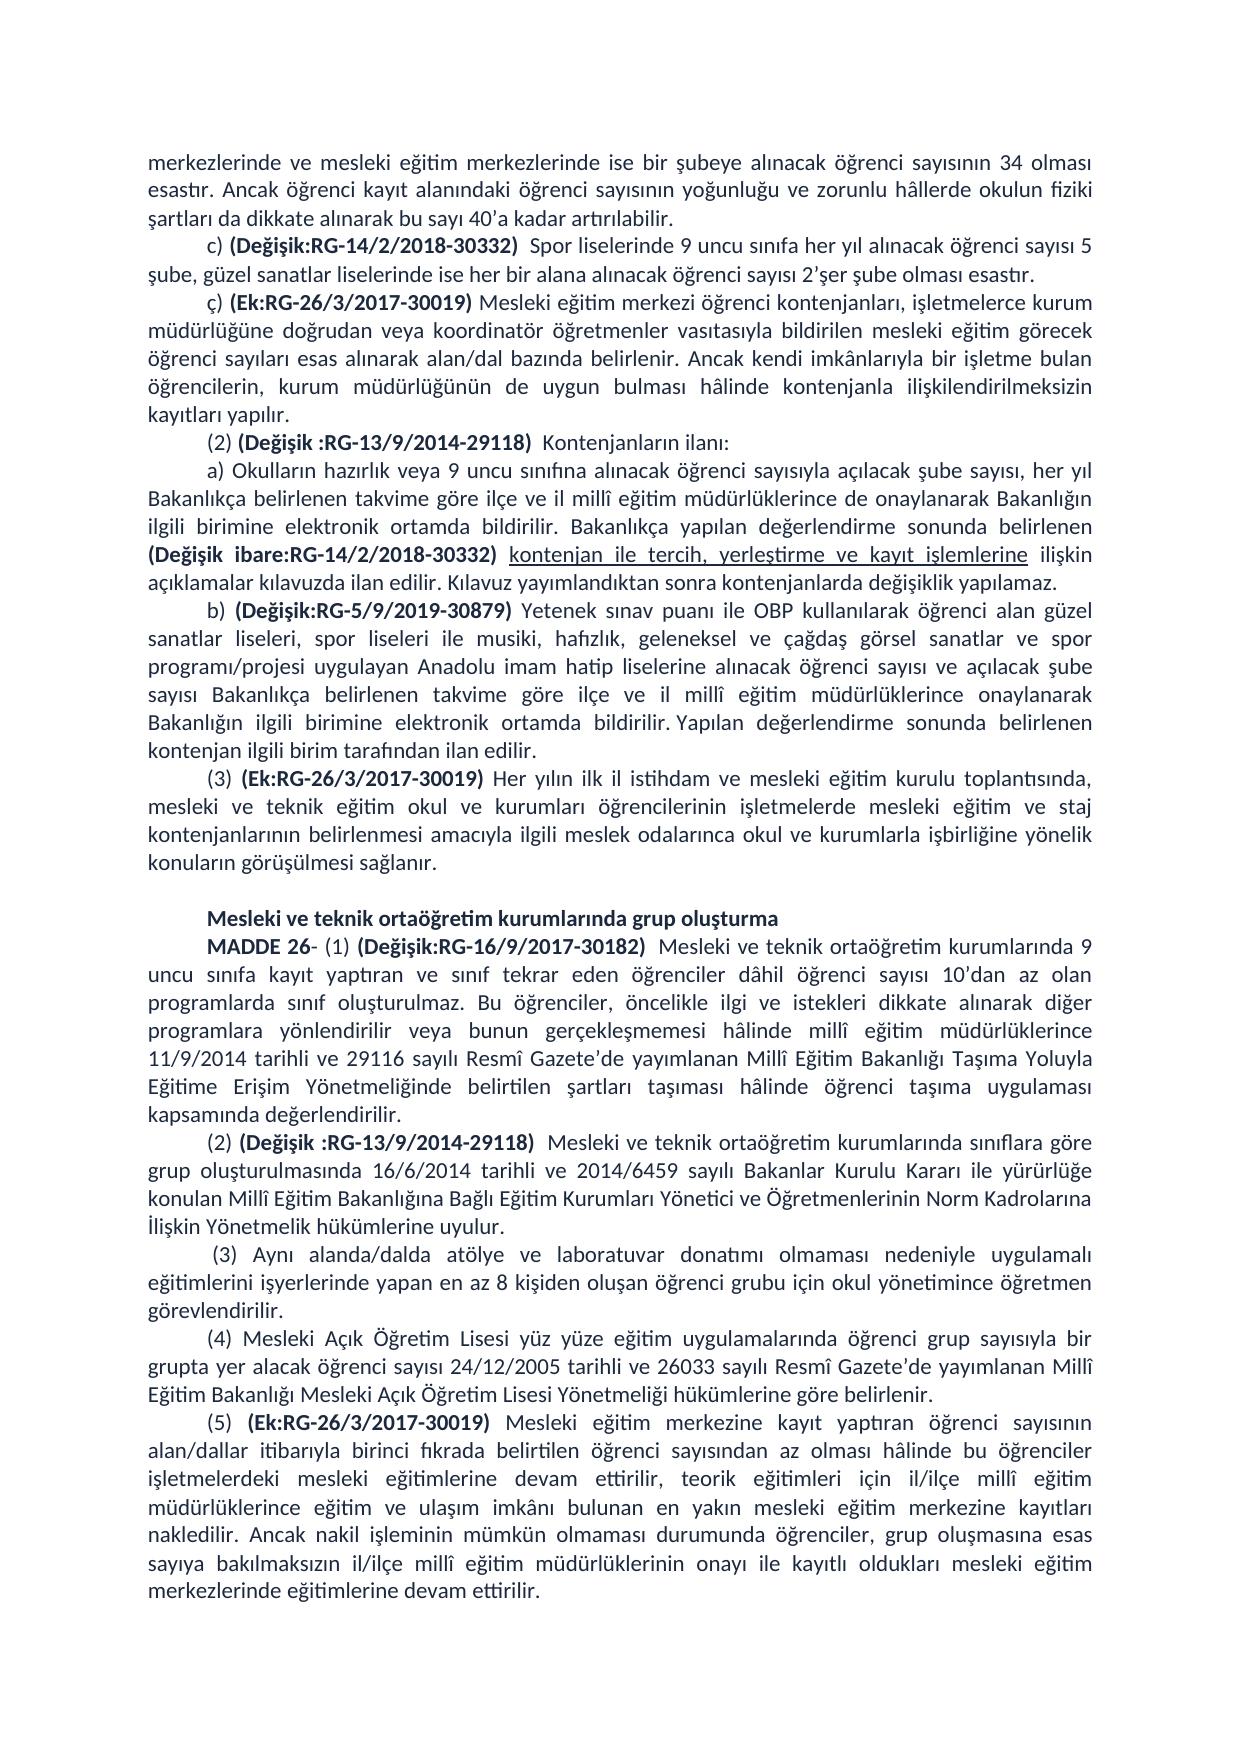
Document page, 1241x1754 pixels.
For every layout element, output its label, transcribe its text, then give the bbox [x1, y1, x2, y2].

text (2) (Değişik :RG-13/9/2014-29118) Mesleki ve teknik ortaöğretim kurumlarında sınıflara göre grup oluşturulmasında 16/6/2014 tarihli ve 2014/6459 sayılı Bakanlar Kurulu Kararı ile yürürlüğe konulan Millî Eğitim Bakanlığına Bağlı Eğitim Kurumları Yönetici ve Öğretmenlerinin Norm Kadrolarına İlişkin Yönetmelik hükümlerine uyulur. [148, 1128, 1093, 1240]
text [148, 148, 1093, 232]
text Mesleki ve teknik ortaöğretim kurumlarında grup oluşturma [148, 904, 1093, 932]
text (3) (Ek:RG-26/3/2017-30019) Her yılın ilk il istihdam ve mesleki eğitim kurulu toplantısında, mesleki ve teknik eğitim okul ve kurumları öğrencilerinin işletmelerde mesleki eğitim ve staj kontenjanlarının belirlenmesi amacıyla ilgili meslek odalarınca okul ve kurumlarla işbirliğine yönelik konuların görüşülmesi sağlanır. [148, 764, 1093, 876]
text (5) (Ek:RG-26/3/2017-30019) Mesleki eğitim merkezine kayıt yaptıran öğrenci sayısının alan/dallar itibarıyla birinci fıkrada belirtilen öğrenci sayısından az olması hâlinde bu öğrenciler işletmelerdeki mesleki eğitimlerine devam ettirilir, teorik eğitimleri için il/ilçe millî eğitim müdürlüklerince eğitim ve ulaşım imkânı bulunan en yakın mesleki eğitim merkezine kayıtları nakledilir. Ancak nakil işleminin mümkün olmaması durumunda öğrenciler, grup oluşmasına esas sayıya bakılmaksızın il/ilçe millî eğitim müdürlüklerinin onayı ile kayıtlı oldukları mesleki eğitim merkezlerinde eğitimlerine devam ettirilir. [148, 1408, 1093, 1605]
text ç) (Ek:RG-26/3/2017-30019) Mesleki eğitim merkezi öğrenci kontenjanları, işletmelerce kurum müdürlüğüne doğrudan veya koordinatör öğretmenler vasıtasıyla bildirilen mesleki eğitim görecek öğrenci sayıları esas alınarak alan/dal bazında belirlenir. Ancak kendi imkânlarıyla bir işletme bulan öğrencilerin, kurum müdürlüğünün de uygun bulması hâlinde kontenjanla ilişkilendirilmeksizin kayıtları yapılır. [148, 288, 1093, 428]
text a) Okulların hazırlık veya 9 uncu sınıfına alınacak öğrenci sayısıyla açılacak şube sayısı, her yıl Bakanlıkça belirlenen takvime göre ilçe ve il millî eğitim müdürlüklerince de onaylanarak Bakanlığın ilgili birimine elektronik ortamda bildirilir. Bakanlıkça yapılan değerlendirme sonunda belirlenen (Değişik ibare:RG-14/2/2018-30332) kontenjan ile tercih, yerleştirme ve kayıt işlemlerine ilişkin açıklamalar kılavuzda ilan edilir. Kılavuz yayımlandıktan sonra kontenjanlarda değişiklik yapılamaz. [148, 456, 1093, 596]
text c) (Değişik:RG-14/2/2018-30332) Spor liselerinde 9 uncu sınıfa her yıl alınacak öğrenci sayısı 5 şube, güzel sanatlar liselerinde ise her bir alana alınacak öğrenci sayısı 2’şer şube olması esastır. [148, 232, 1093, 288]
text (4) Mesleki Açık Öğretim Lisesi yüz yüze eğitim uygulamalarında öğrenci grup sayısıyla bir grupta yer alacak öğrenci sayısı 24/12/2005 tarihli ve 26033 sayılı Resmî Gazete’de yayımlanan Millî Eğitim Bakanlığı Mesleki Açık Öğretim Lisesi Yönetmeliği hükümlerine göre belirlenir. [148, 1324, 1093, 1408]
text b) (Değişik:RG-5/9/2019-30879) Yetenek sınav puanı ile OBP kullanılarak öğrenci alan güzel sanatlar liseleri, spor liseleri ile musiki, hafızlık, geleneksel ve çağdaş görsel sanatlar ve spor programı/projesi uygulayan Anadolu imam hatip liselerine alınacak öğrenci sayısı ve açılacak şube sayısı Bakanlıkça belirlenen takvime göre ilçe ve il millî eğitim müdürlüklerince onaylanarak Bakanlığın ilgili birimine elektronik ortamda bildirilir. Yapılan değerlendirme sonunda belirlenen kontenjan ilgili birim tarafından ilan edilir. [148, 596, 1093, 764]
text MADDE 26- (1) (Değişik:RG-16/9/2017-30182) Mesleki ve teknik ortaöğretim kurumlarında 9 uncu sınıfa kayıt yaptıran ve sınıf tekrar eden öğrenciler dâhil öğrenci sayısı 10’dan az olan programlarda sınıf oluşturulmaz. Bu öğrenciler, öncelikle ilgi ve istekleri dikkate alınarak diğer programlara yönlendirilir veya bunun gerçekleşmemesi hâlinde millî eğitim müdürlüklerince 11/9/2014 tarihli ve 29116 sayılı Resmî Gazete’de yayımlanan Millî Eğitim Bakanlığı Taşıma Yoluyla Eğitime Erişim Yönetmeliğinde belirtilen şartları taşıması hâlinde öğrenci taşıma uygulaması kapsamında değerlendirilir. [148, 932, 1093, 1128]
text (2) (Değişik :RG-13/9/2014-29118) Kontenjanların ilanı: [148, 428, 1093, 456]
text (3) Aynı alanda/dalda atölye ve laboratuvar donatımı olmaması nedeniyle uygulamalı eğitimlerini işyerlerinde yapan en az 8 kişiden oluşan öğrenci grubu için okul yönetimince öğretmen görevlendirilir. [148, 1240, 1093, 1324]
